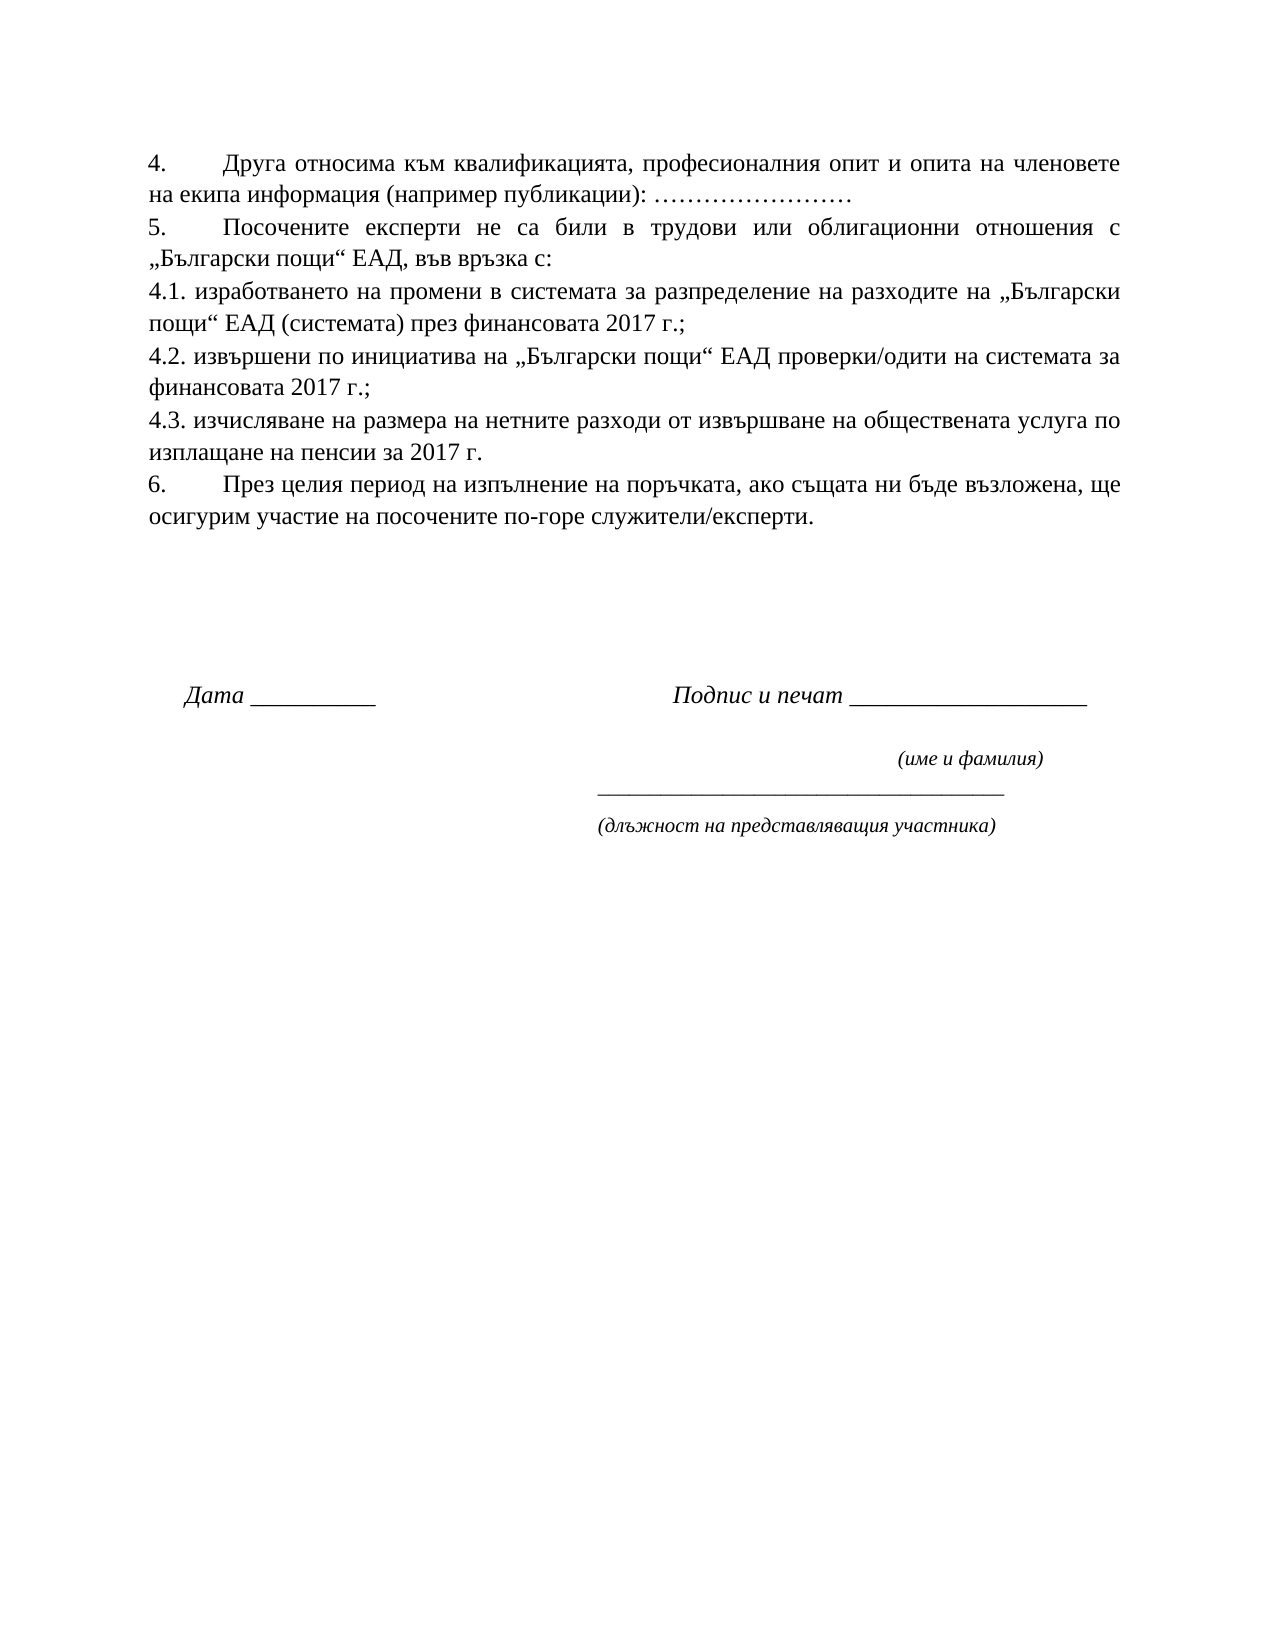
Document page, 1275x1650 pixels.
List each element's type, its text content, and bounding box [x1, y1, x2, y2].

list През целия период на изпълнение на поръчката, ако същата ни бъде възложена, ще осигурим участие на посочените по-горе служители/експерти. [148, 469, 1122, 530]
text (длъжност на представляващия участника) [185, 813, 1121, 837]
text (име и фамилия) [221, 746, 1121, 770]
list Посочените експерти не са били в трудови или облигационни отношения с „Български пощи“ ЕАД, във връзка с: [148, 212, 1122, 272]
list Друга относима към квалификацията, професионалния опит и опита на членовете на екипа информация (например публикации): …………………… [148, 148, 1122, 208]
text 4.3. изчисляване на размера на нетните разходи от извършване на обществената услуга по изплащане на пенсии за 2017 г. [149, 405, 1122, 465]
text 4.2. извършени по инициатива на „Български пощи“ ЕАД проверки/одити на системата за финансовата 2017 г.; [149, 341, 1122, 401]
text Дата __________ Подпис и печат ___________________ [185, 681, 1121, 709]
text 4.1. изработването на промени в системата за разпределение на разходите на „Български пощи“ ЕАД (системата) през финансовата 2017 г.; [149, 276, 1122, 337]
text _______________________________________ [185, 774, 1121, 798]
